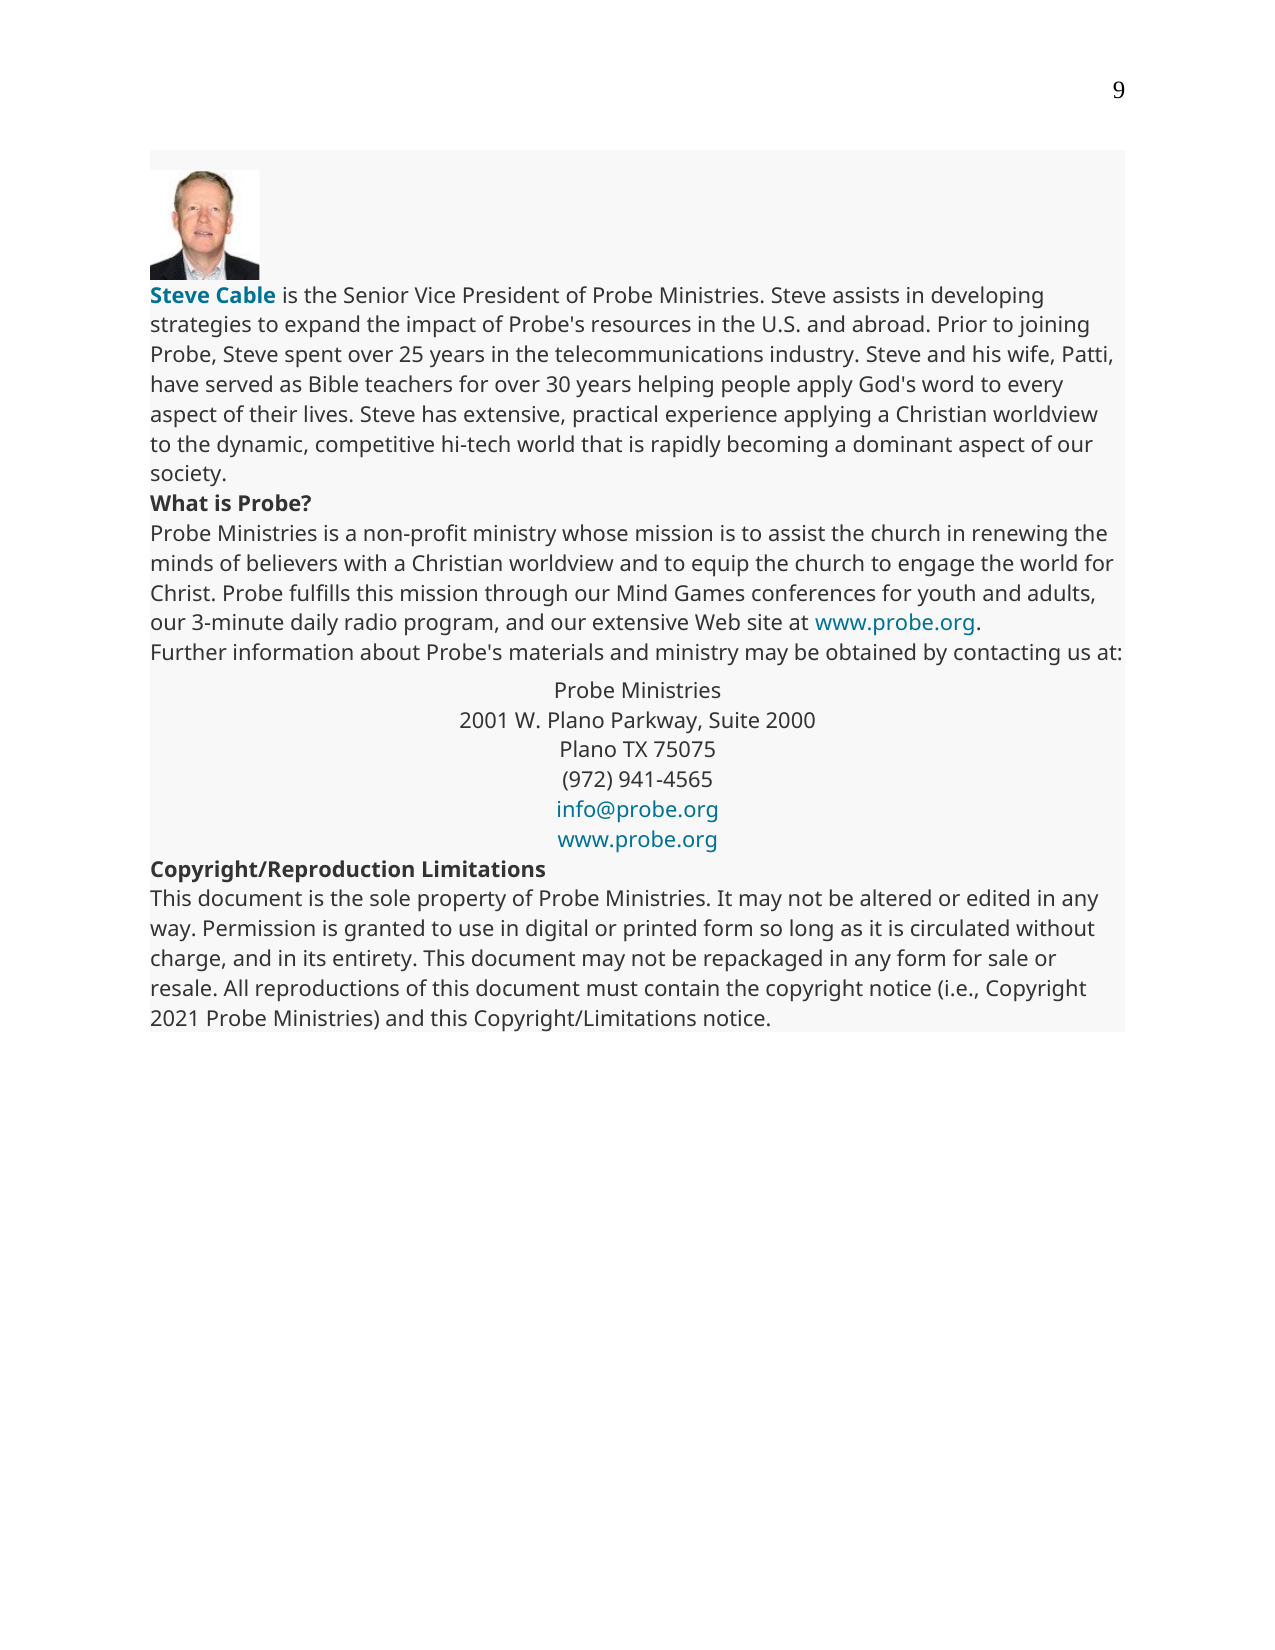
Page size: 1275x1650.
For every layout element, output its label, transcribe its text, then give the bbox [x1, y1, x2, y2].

text Steve Cable is the Senior Vice President of Probe Ministries. Steve assists in developing strategies to expand the impact of Probe's resources in the U.S. and abroad. Prior to joining Probe, Steve spent over 25 years in the telecommunications industry. Steve and his wife, Patti, have served as Bible teachers for over 30 years helping people apply God's word to every aspect of their lives. Steve has extensive, practical experience applying a Christian worldview to the dynamic, competitive hi-tech world that is rapidly becoming a dominant aspect of our society. [150, 280, 1125, 488]
text Probe Ministries 2001 W. Plano Parkway, Suite 2000 Plano TX 75075 (972) 941-4565 info@probe.org www.probe.org [150, 675, 1125, 853]
text This document is the sole property of Probe Ministries. It may not be altered or edited in any way. Permission is granted to use in digital or printed form so long as it is circulated without charge, and in its entirety. This document may not be repackaged in any form for sale or resale. All reproductions of this document must contain the copyright notice (i.e., Copyright 2021 Probe Ministries) and this Copyright/Limitations notice. [150, 883, 1125, 1032]
text Copyright/Reproduction Limitations [150, 853, 1125, 883]
text Further information about Probe's materials and ministry may be obtained by contacting us at: [150, 637, 1125, 667]
text What is Probe? [150, 488, 1125, 518]
text Probe Ministries is a non-profit ministry whose mission is to assist the church in renewing the minds of believers with a Christian worldview and to equip the church to engage the world for Christ. Probe fulfills this mission through our Mind Games conferences for youth and adults, our 3-minute daily radio program, and our extensive Web site at www.probe.org. [150, 518, 1125, 637]
picture [150, 170, 260, 280]
